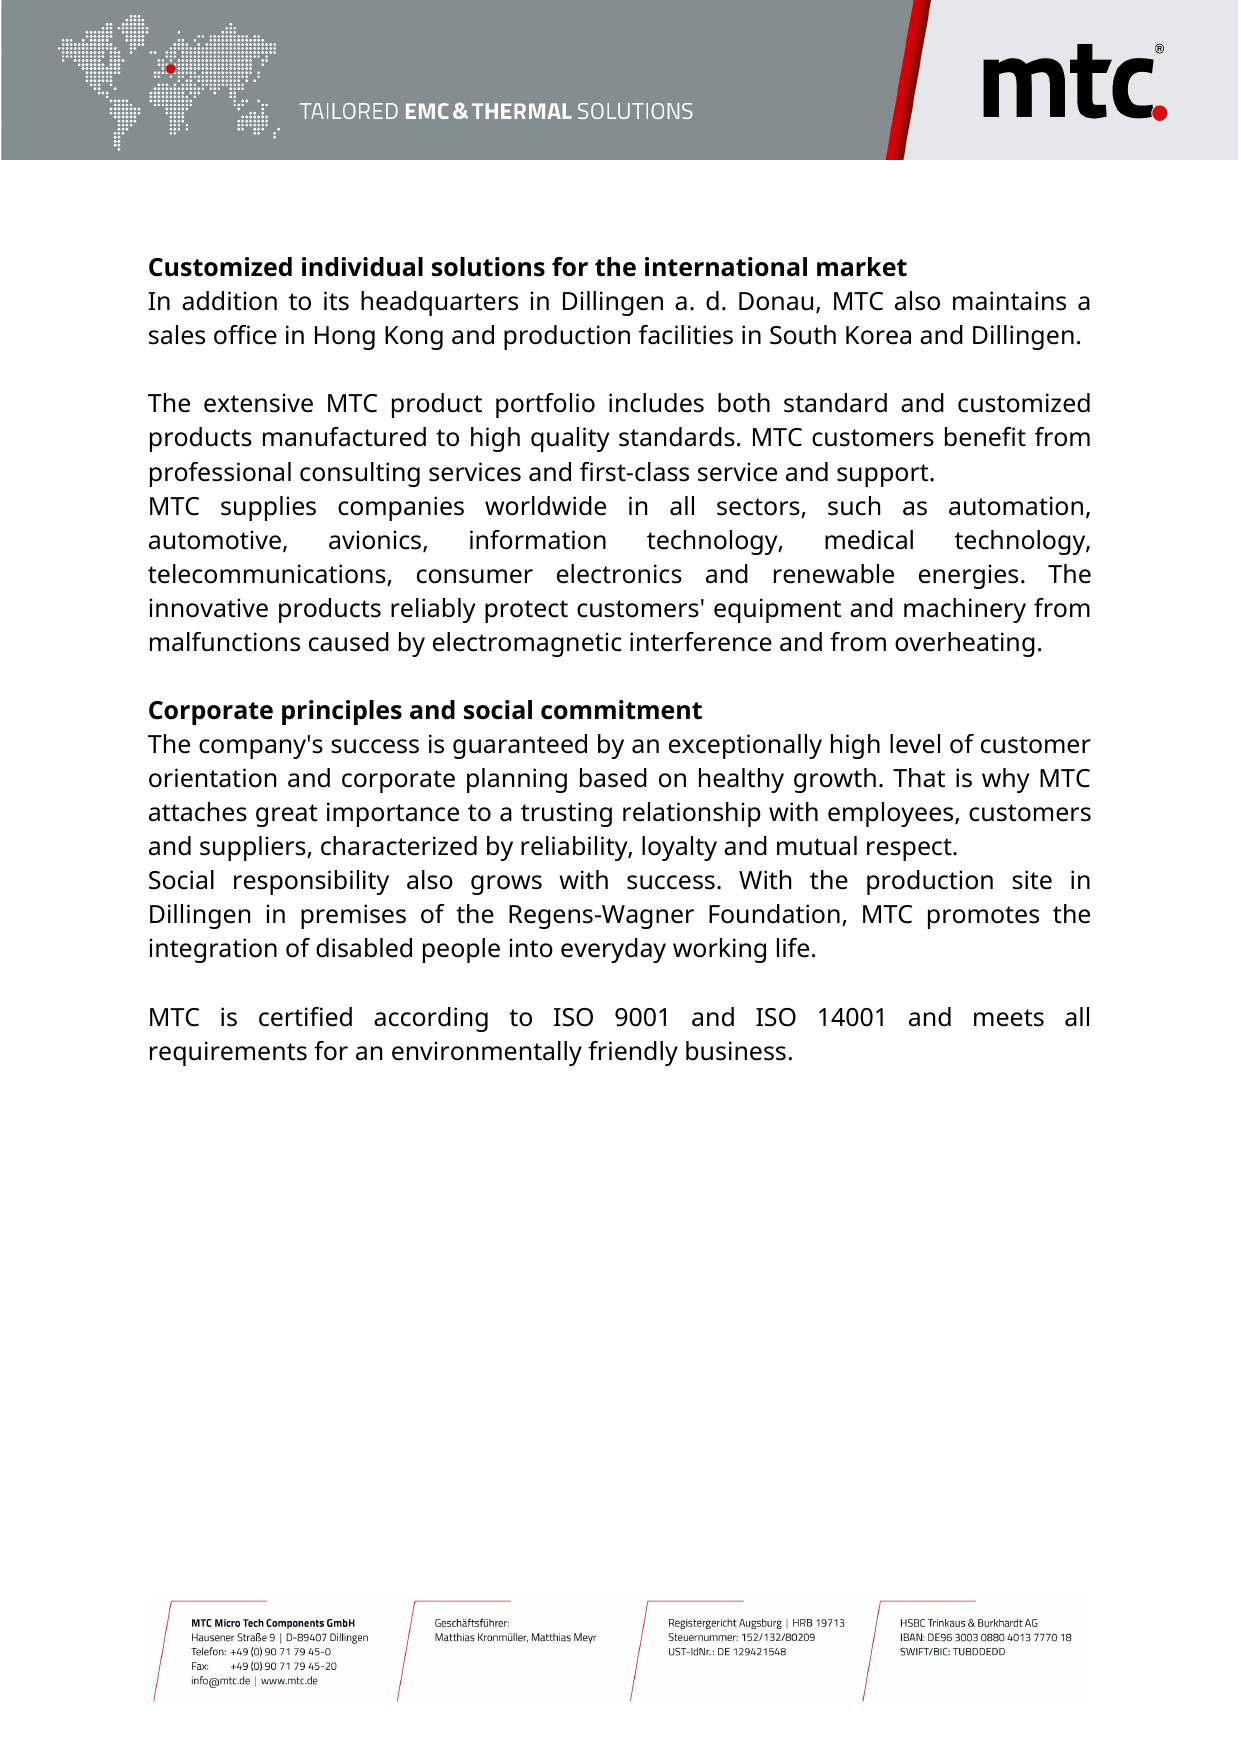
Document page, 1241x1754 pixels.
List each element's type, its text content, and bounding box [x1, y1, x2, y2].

picture [0, 0, 1238, 160]
picture [147, 1595, 1088, 1702]
text In addition to its headquarters in Dillingen a. d. Donau, MTC also maintains a sales office in Hong Kong and production facilities in South Korea and Dillingen. [148, 284, 1093, 352]
text Customized individual solutions for the international market [148, 250, 1093, 284]
text Social responsibility also grows with success. With the production site in Dillingen in premises of the Regens-Wagner Foundation, MTC promotes the integration of disabled people into everyday working life. [148, 863, 1093, 965]
text Corporate principles and social commitment [148, 693, 1093, 727]
text MTC is certified according to ISO 9001 and ISO 14001 and meets all requirements for an environmentally friendly business. [148, 999, 1093, 1067]
text The extensive MTC product portfolio includes both standard and customized products manufactured to high quality standards. MTC customers benefit from professional consulting services and first-class service and support. [148, 386, 1093, 488]
text The company's success is guaranteed by an exceptionally high level of customer orientation and corporate planning based on healthy growth. That is why MTC attaches great importance to a trusting relationship with employees, customers and suppliers, characterized by reliability, loyalty and mutual respect. [148, 727, 1093, 863]
text MTC supplies companies worldwide in all sectors, such as automation, automotive, avionics, information technology, medical technology, telecommunications, consumer electronics and renewable energies. The innovative products reliably protect customers' equipment and machinery from malfunctions caused by electromagnetic interference and from overheating. [148, 488, 1093, 658]
